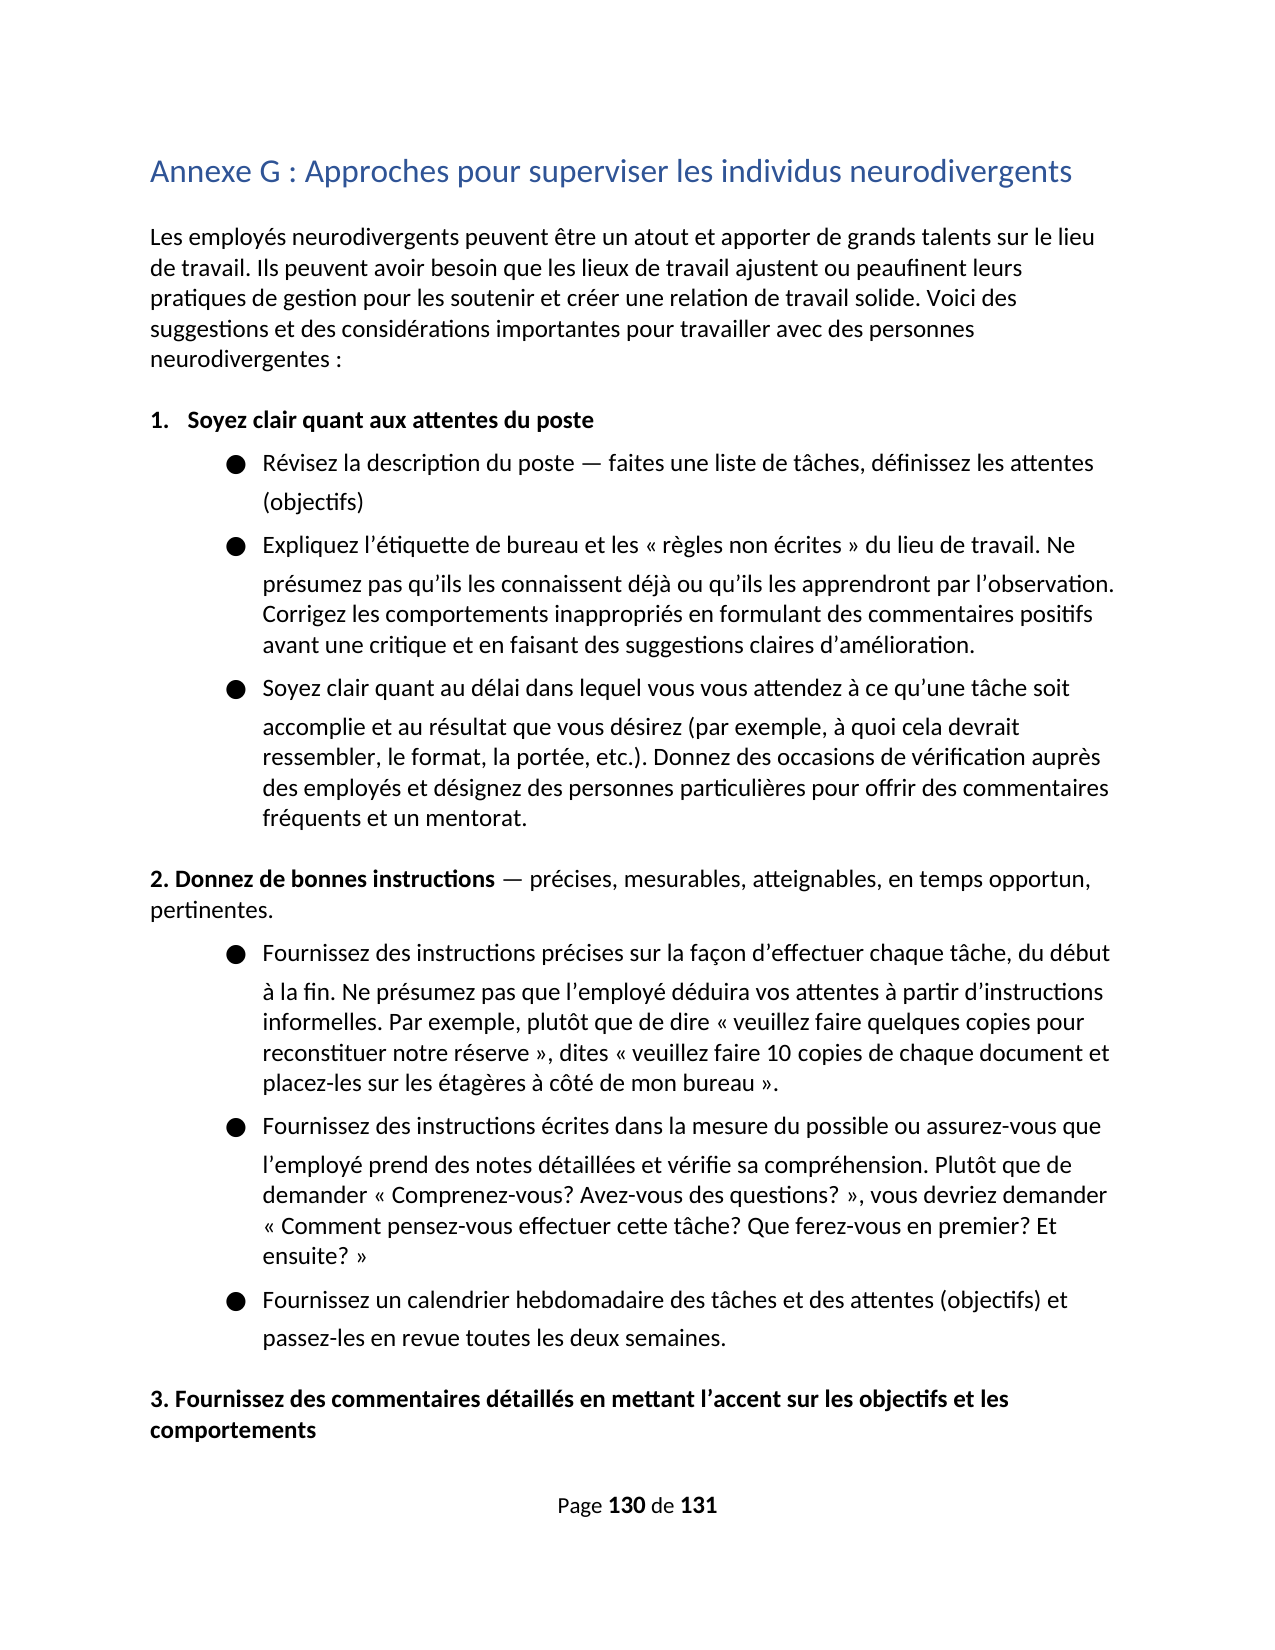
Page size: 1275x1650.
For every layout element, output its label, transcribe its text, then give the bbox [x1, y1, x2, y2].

list Soyez clair quant aux attentes du poste [150, 404, 1125, 435]
list Révisez la description du poste — faites une liste de tâches, définissez les attentes (objectifs) [225, 435, 1125, 517]
list Fournissez un calendrier hebdomadaire des tâches et des attentes (objectifs) et passez-les en revue toutes les deux semaines. [225, 1271, 1125, 1353]
list Fournissez des instructions écrites dans la mesure du possible ou assurez-vous que l’employé prend des notes détaillées et vérifie sa compréhension. Plutôt que de demander « Comprenez-vous? Avez-vous des questions? », vous devriez demander « Comment pensez-vous effectuer cette tâche? Que ferez-vous en premier? Et ensuite? » [225, 1098, 1125, 1271]
text Annexe G : Approches pour superviser les individus neurodivergents [150, 150, 1125, 191]
list Expliquez l’étiquette de bureau et les « règles non écrites » du lieu de travail. Ne présumez pas qu’ils les connaissent déjà ou qu’ils les apprendront par l’observation. Corrigez les comportements inappropriés en formulant des commentaires positifs avant une critique et en faisant des suggestions claires d’amélioration. [225, 517, 1125, 659]
text 2. Donnez de bonnes instructions — précises, mesurables, atteignables, en temps opportun, pertinentes. [150, 863, 1125, 924]
list Soyez clair quant au délai dans lequel vous vous attendez à ce qu’une tâche soit accomplie et au résultat que vous désirez (par exemple, à quoi cela devrait ressembler, le format, la portée, etc.). Donnez des occasions de vérification auprès des employés et désignez des personnes particulières pour offrir des commentaires fréquents et un mentorat. [225, 659, 1125, 833]
text 3. Fournissez des commentaires détaillés en mettant l’accent sur les objectifs et les comportements [150, 1383, 1125, 1444]
text Les employés neurodivergents peuvent être un atout et apporter de grands talents sur le lieu de travail. Ils peuvent avoir besoin que les lieux de travail ajustent ou peaufinent leurs pratiques de gestion pour les soutenir et créer une relation de travail solide. Voici des suggestions et des considérations importantes pour travailler avec des personnes neurodivergentes : [150, 221, 1125, 374]
list Fournissez des instructions précises sur la façon d’effectuer chaque tâche, du début à la fin. Ne présumez pas que l’employé déduira vos attentes à partir d’instructions informelles. Par exemple, plutôt que de dire « veuillez faire quelques copies pour reconstituer notre réserve », dites « veuillez faire 10 copies de chaque document et placez-les sur les étagères à côté de mon bureau ». [225, 924, 1125, 1098]
